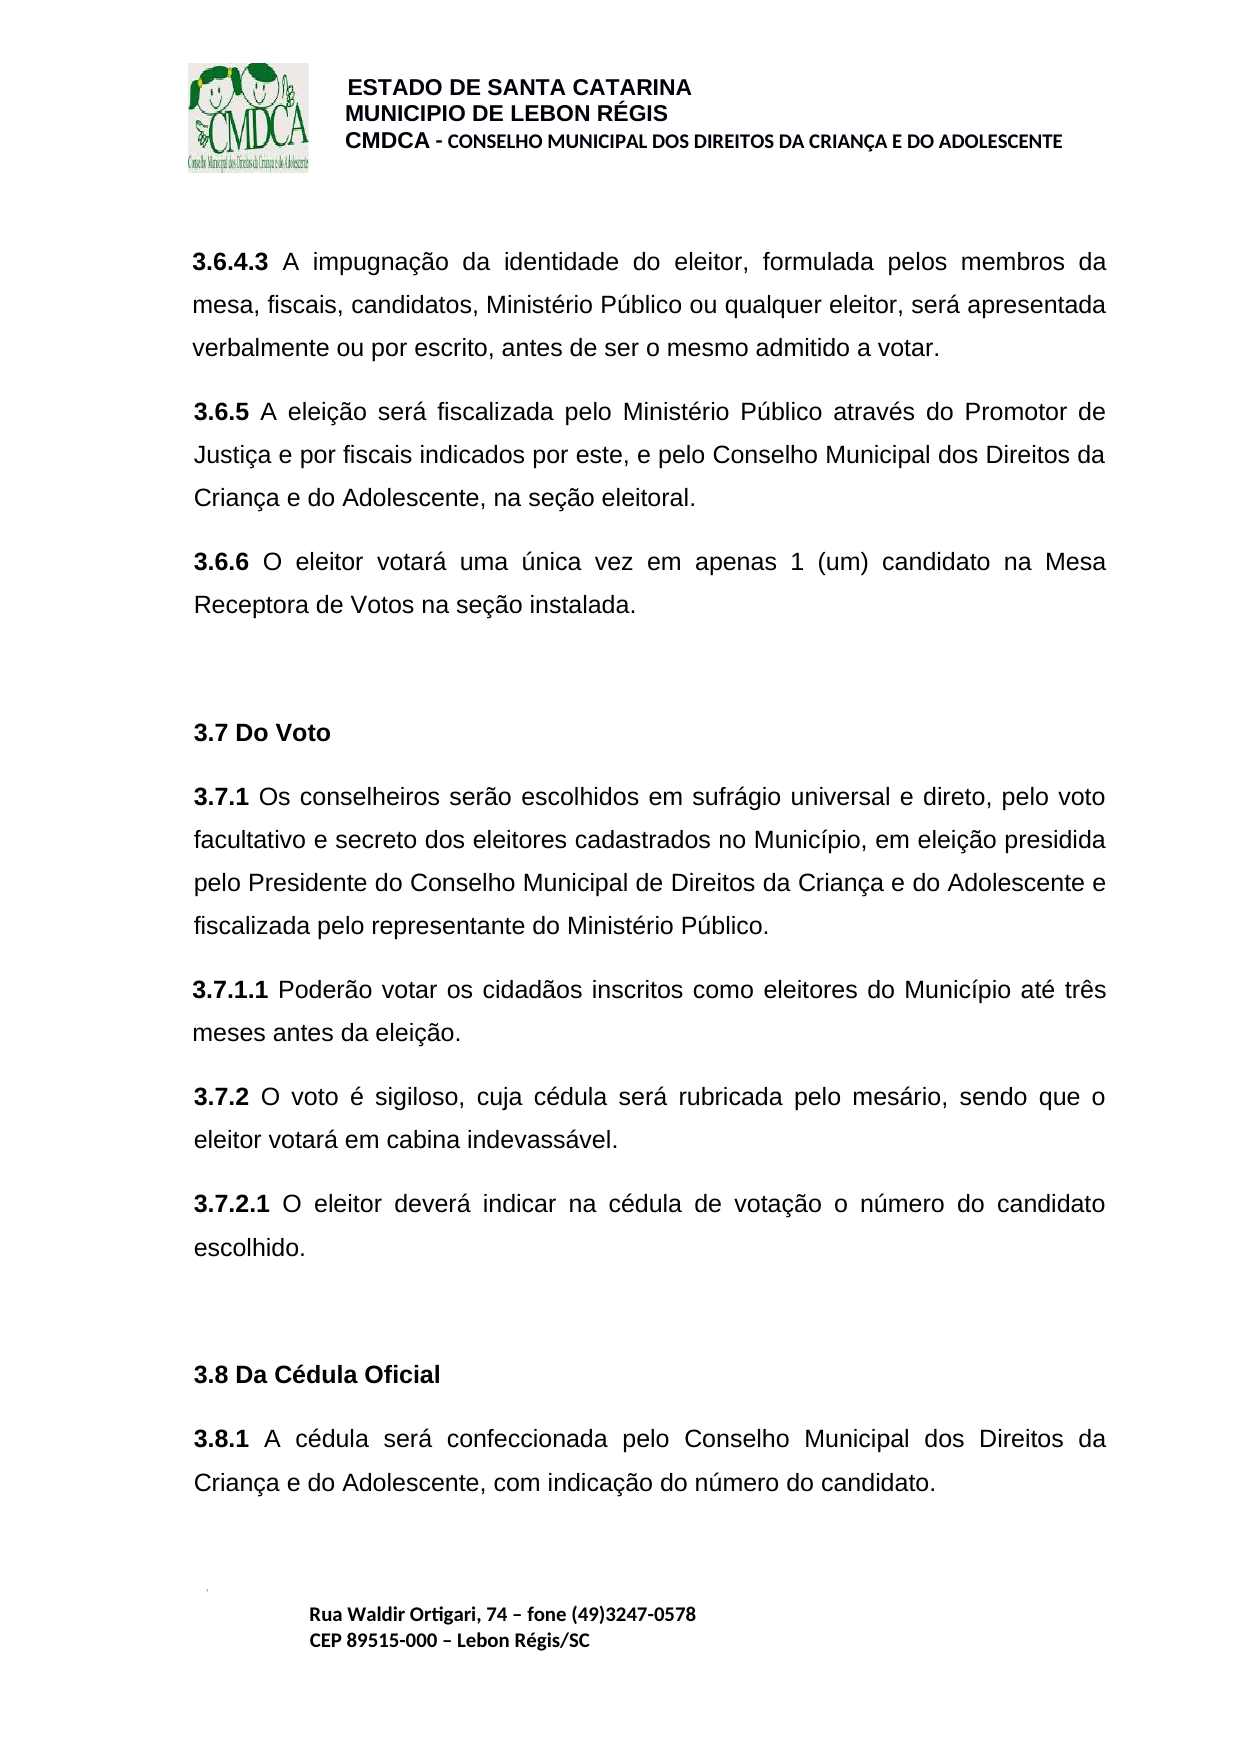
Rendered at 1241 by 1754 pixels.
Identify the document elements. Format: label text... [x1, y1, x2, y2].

text 3.7.2.1 O eleitor deverá indicar na cédula de votação o número do candidato escolhido. [193, 1189, 1107, 1261]
text 3.7.1 Os conselheiros serão escolhidos em sufrágio universal e direto, pelo voto facultativo e secreto dos eleitores cadastrados no Município, em eleição presidida pelo Presidente do Conselho Municipal de Direitos da Criança e do Adolescente e fiscalizada pelo representante do Ministério Público. [193, 782, 1107, 940]
text 3.6.4.3 A impugnação da identidade do eleitor, formulada pelos membros da mesa, fiscais, candidatos, Ministério Público ou qualquer eleitor, será apresentada verbalmente ou por escrito, antes de ser o mesmo admitido a votar. [192, 246, 1107, 361]
text 3.6.5 A eleição será fiscalizada pelo Ministério Público através do Promotor de Justiça e por fiscais indicados por este, e pelo Conselho Municipal dos Direitos da Criança e do Adolescente, na seção eleitoral. [193, 397, 1107, 512]
text 3.7.2 O voto é sigiloso, cuja cédula será rubricada pelo mesário, sendo que o eleitor votará em cabina indevassável. [193, 1082, 1107, 1154]
text 3.7 Do Voto [193, 718, 1107, 747]
text 3.8.1 A cédula será confeccionada pelo Conselho Municipal dos Direitos da Criança e do Adolescente, com indicação do número do candidato. [193, 1424, 1107, 1496]
picture [188, 63, 309, 173]
text 3.6.6 O eleitor votará uma única vez em apenas 1 (um) candidato na Mesa Receptora de Votos na seção instalada. [193, 547, 1107, 619]
text 3.7.1.1 Poderão votar os cidadãos inscritos como eleitores do Município até três meses antes da eleição. [192, 975, 1107, 1047]
text 3.8 Da Cédula Oficial [193, 1360, 1107, 1389]
